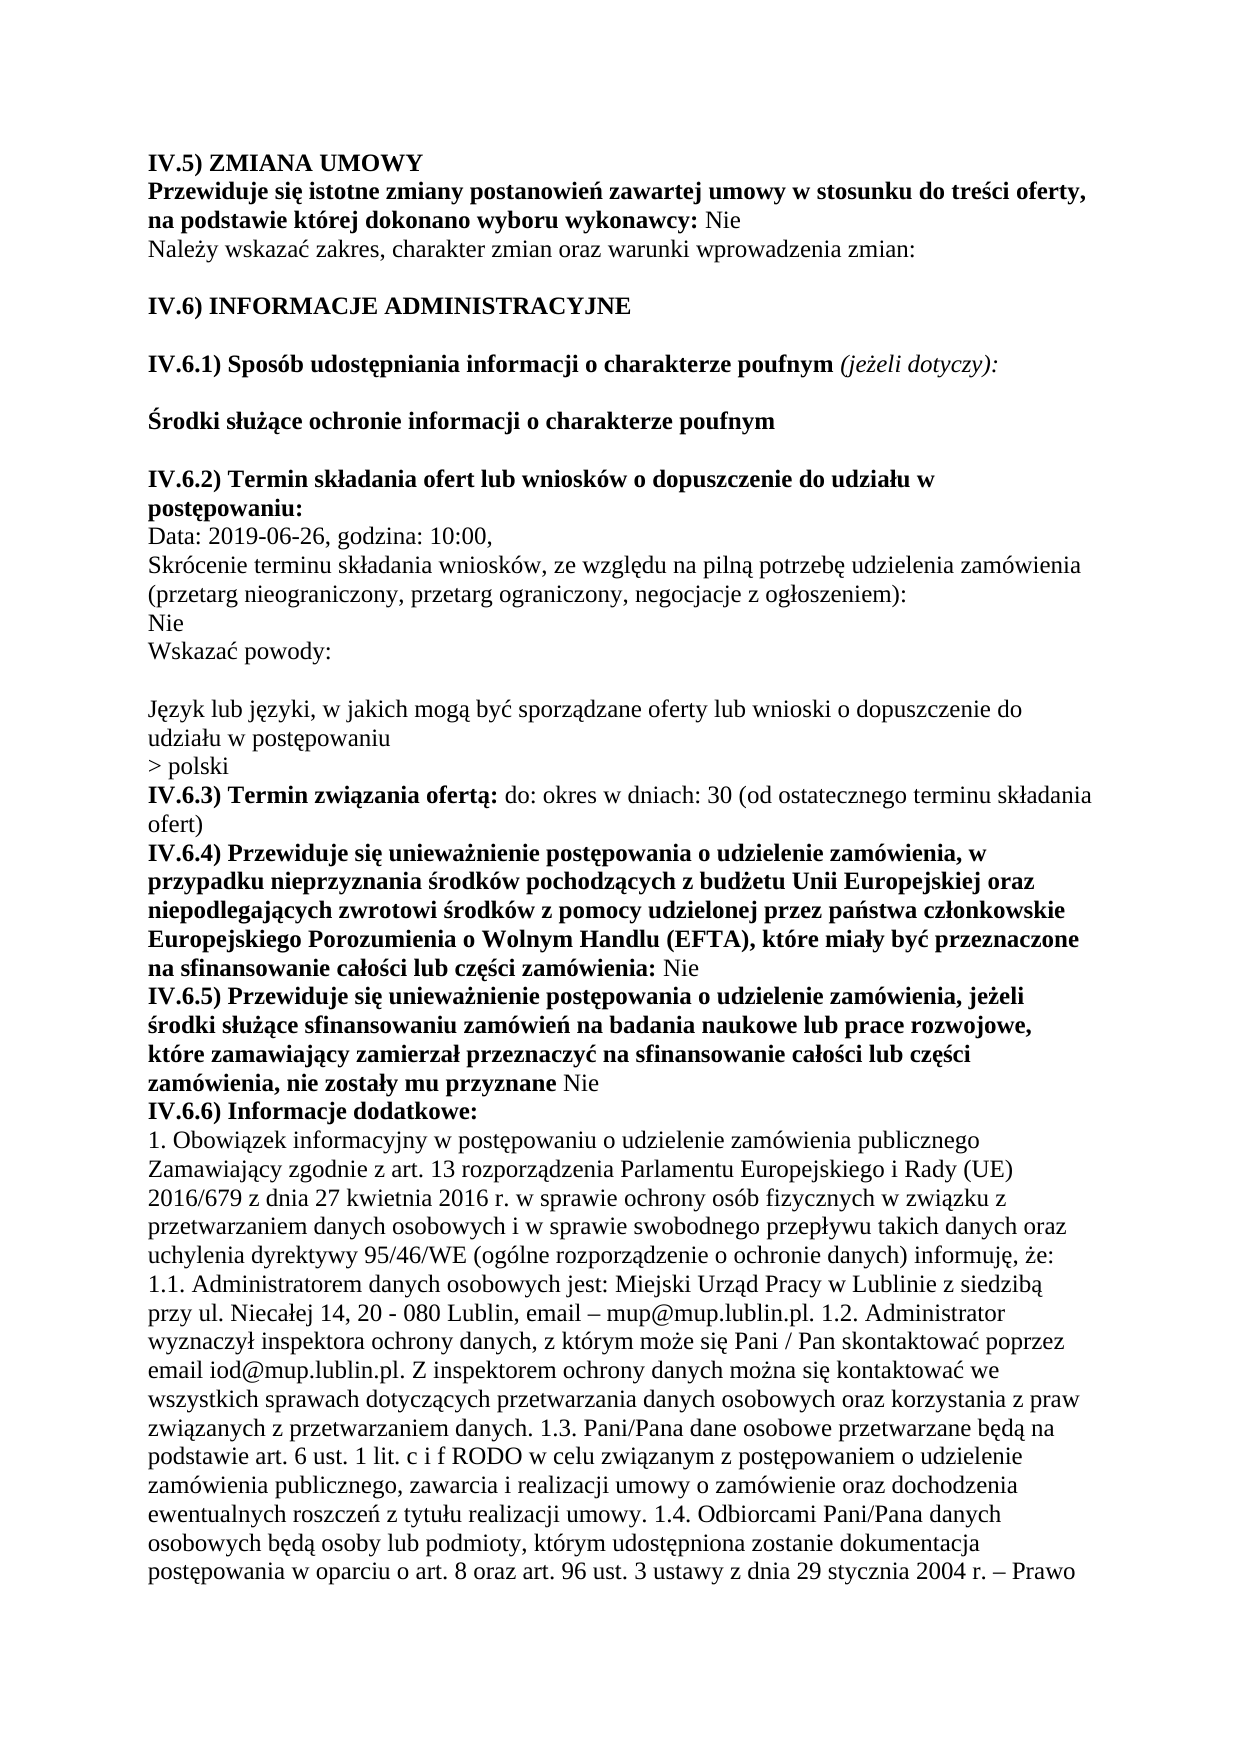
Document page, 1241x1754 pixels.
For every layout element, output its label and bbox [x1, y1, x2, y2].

text [148, 148, 1093, 1585]
